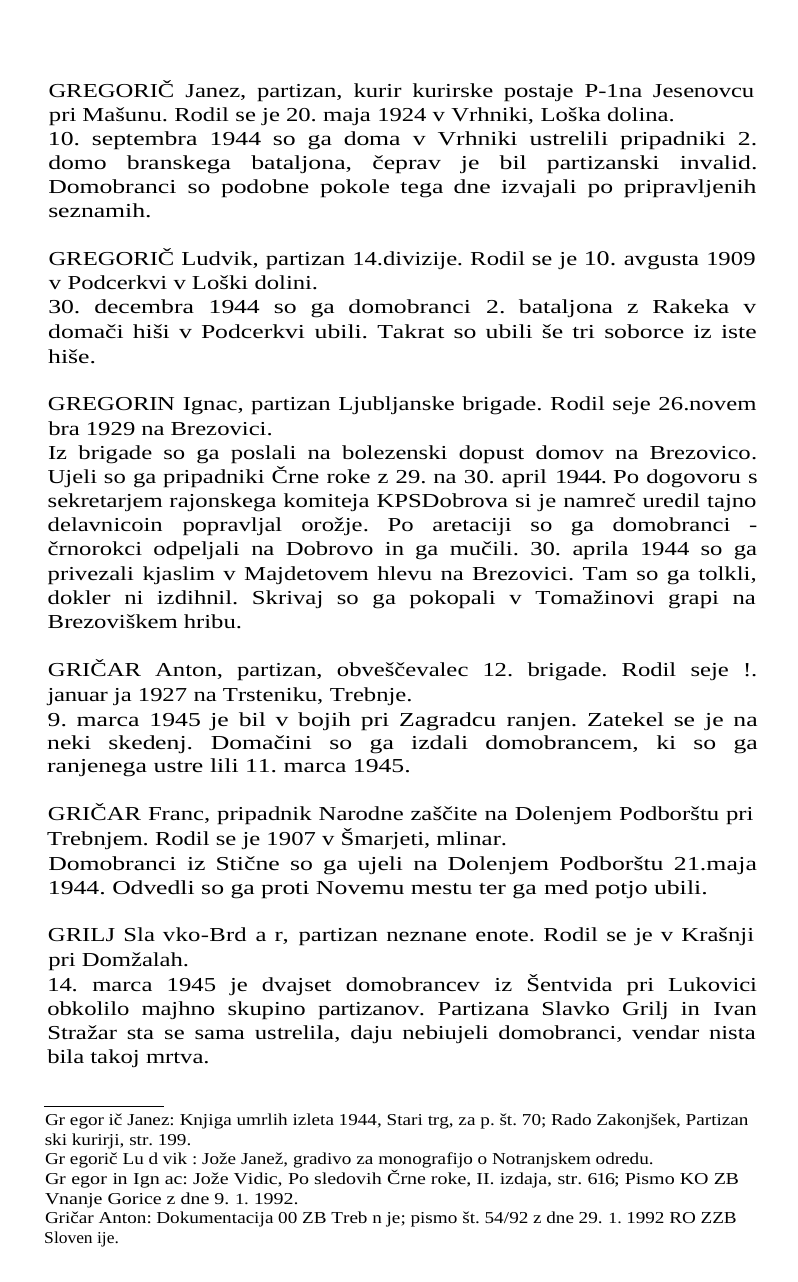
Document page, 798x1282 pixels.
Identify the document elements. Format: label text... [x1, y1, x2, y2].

text GREGORIČ Janez, partizan, kurir kurirske postaje P-1na Jesenovcu pri Mašunu. Rodil se je 20. maja 1924 v Vrhniki, Loška dolina. [48, 79, 754, 126]
text Iz brigade so ga poslali na bolezenski dopust domov na Brezovico. Ujeli so ga pripadniki Črne roke z 29. na 30. april 1944. Po dogovoru s sekretarjem rajonskega komiteja KPSDobrova si je namreč uredil tajno delavnicoin popravljal orožje. Po aretaciji so ga domobranci - črnorokci odpeljali na Dobrovo in ga mučili. 30. aprila 1944 so ga privezali kjaslim v Majdetovem hlevu na Brezovici. Tam so ga tolkli, dokler ni izdihnil. Skrivaj so ga pokopali v Tomažinovi grapi na Brezoviškem hribu. [47, 441, 757, 633]
text GREGORIN Ignac, partizan Ljubljanske brigade. Rodil seje 26.novem­ bra 1929 na Brezovici. [48, 392, 757, 439]
text GREGORIČ Ludvik, partizan 14.divizije. Rodil se je 10. avgusta 1909 v Podcerkvi v Loški dolini. [48, 246, 756, 294]
text Sloven ije. [44, 1228, 773, 1247]
text 10. septembra 1944 so ga doma v Vrhniki ustrelili pripadniki 2. domo­ branskega bataljona, čeprav je bil partizanski invalid. Domobranci so podobne pokole tega dne izvajali po pripravljenih seznamih. [48, 127, 757, 221]
text Gr egorič Lu d vik : Jože Janež, gradivo za monografijo o Notranjskem odredu. [45, 1150, 773, 1168]
text Gr egor ič Janez: Knjiga umrlih izleta 1944, Stari trg, za p. št. 70; Rado Zakonjšek, Partizan­ ski kurirji, str. 199. [44, 1102, 773, 1149]
text GRIČAR Anton, partizan, obveščevalec 12. brigade. Rodil seje !. januar­ ja 1927 na Trsteniku, Trebnje. [47, 657, 757, 705]
text Gričar Anton: Dokumentacija 00 ZB Treb n je; pismo št. 54/92 z dne 29. 1. 1992 RO ZZB [45, 1209, 773, 1227]
text GRILJ Sla vko-Brd a r, partizan neznane enote. Rodil se je v Krašnji pri Domžalah. [48, 923, 754, 971]
text 14. marca 1945 je dvajset domobrancev iz Šentvida pri Lukovici obkolilo majhno skupino partizanov. Partizana Slavko Grilj in Ivan Stražar sta se sama ustrelila, daju nebiujeli domobranci, vendar nista bila takoj mrtva. [47, 973, 757, 1068]
text 9. marca 1945 je bil v bojih pri Zagradcu ranjen. Zatekel se je na neki skedenj. Domačini so ga izdali domobrancem, ki so ga ranjenega ustre­ lili 11. marca 1945. [47, 707, 757, 777]
text Gr egor in Ign ac: Jože Vidic, Po sledovih Črne roke, II. izdaja, str. 616; Pismo KO ZB Vnanje Gorice z dne 9. 1. 1992. [45, 1169, 773, 1208]
text 30. decembra 1944 so ga domobranci 2. bataljona z Rakeka v domači hiši v Podcerkvi ubili. Takrat so ubili še tri soborce iz iste hiše. [48, 295, 757, 367]
text GRIČAR Franc, pripadnik Narodne zaščite na Dolenjem Podborštu pri Trebnjem. Rodil se je 1907 v Šmarjeti, mlinar. [47, 802, 755, 849]
text Domobranci iz Stične so ga ujeli na Dolenjem Podborštu 21.maja 1944. Odvedli so ga proti Novemu mestu ter ga med potjo ubili. [48, 852, 757, 898]
